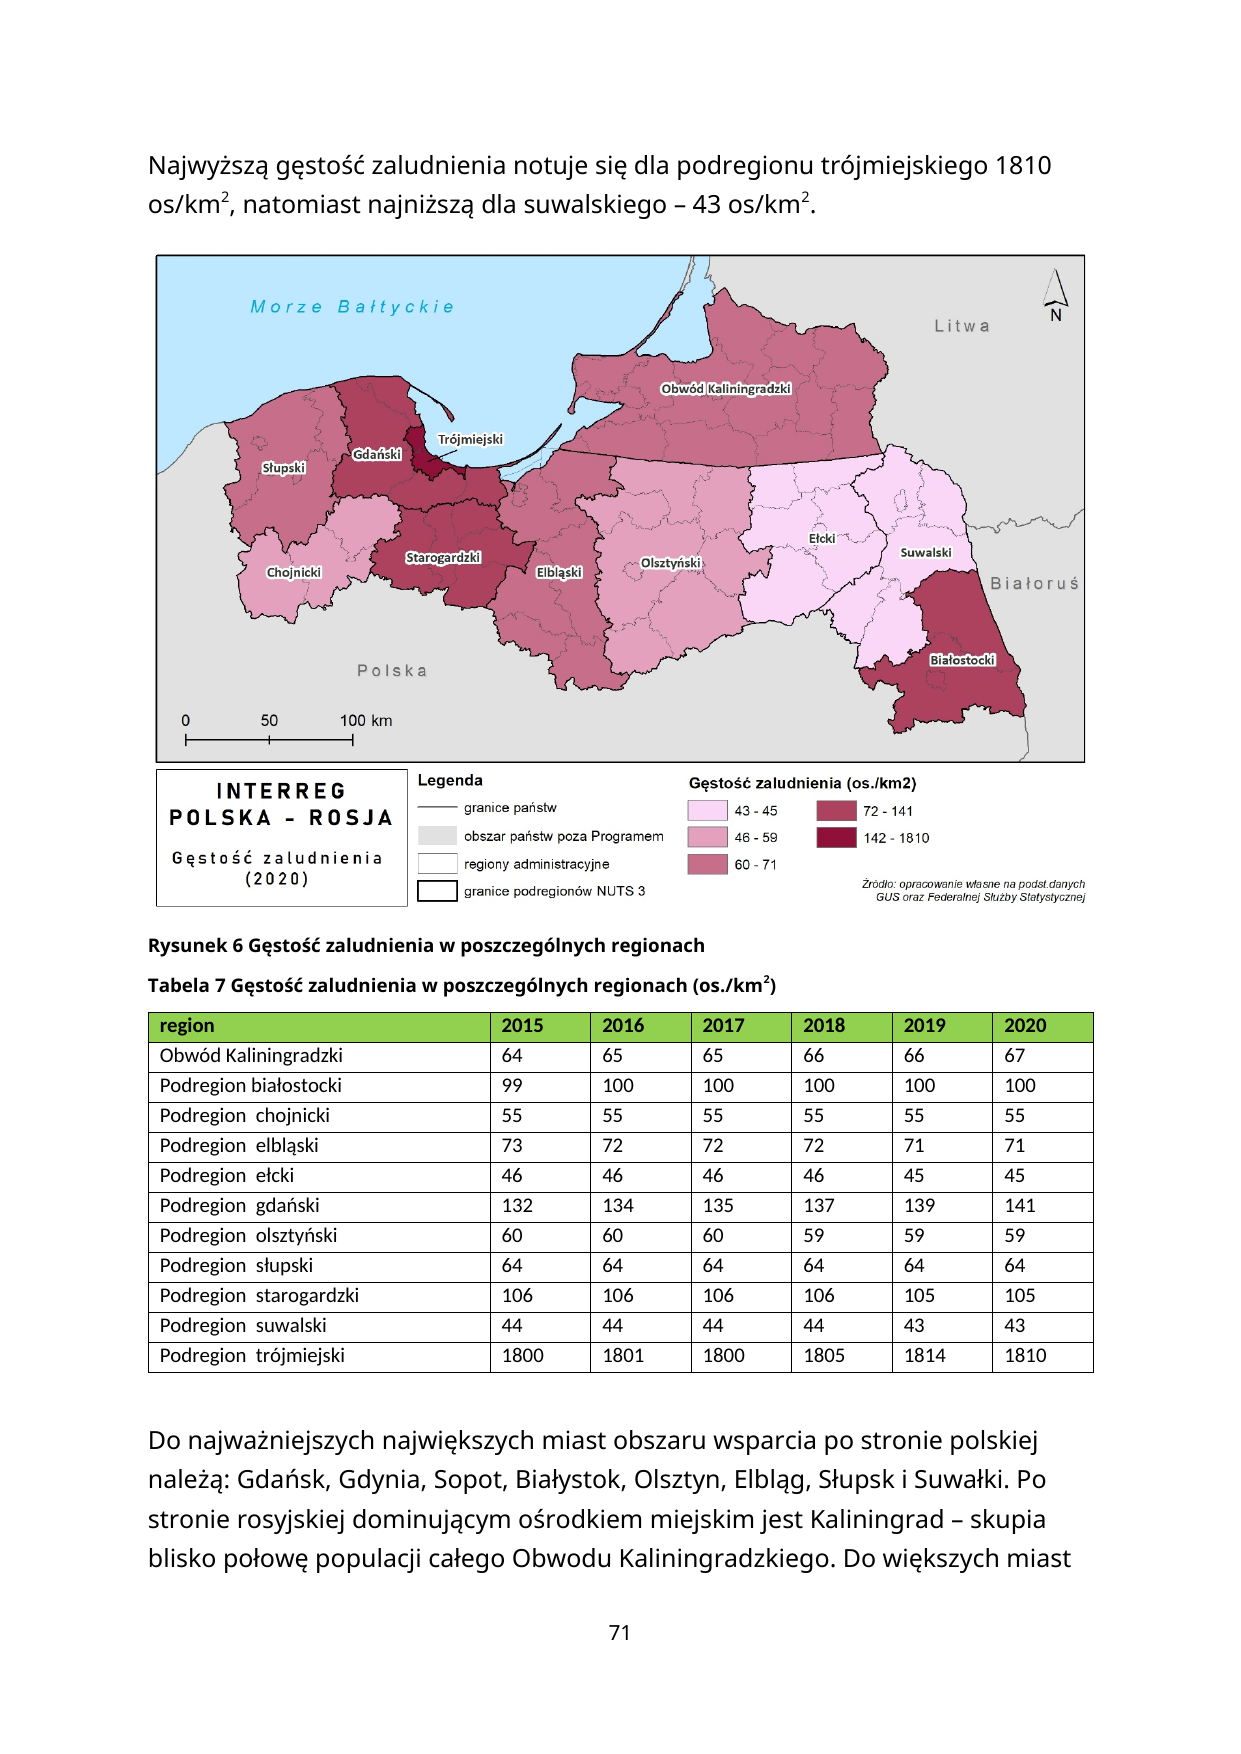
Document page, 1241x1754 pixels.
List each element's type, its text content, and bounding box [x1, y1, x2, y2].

table_header 2017 [692, 1013, 791, 1042]
table_cell Obwód Kaliningradzki [149, 1043, 490, 1072]
table_cell 1814 [893, 1343, 992, 1372]
table_cell 71 [993, 1133, 1093, 1162]
table_cell 55 [491, 1103, 590, 1132]
table_cell 46 [491, 1163, 590, 1192]
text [148, 148, 1092, 221]
table_cell Podregion słupski [149, 1253, 490, 1282]
table_cell 1805 [792, 1343, 892, 1372]
table_cell 100 [591, 1073, 691, 1102]
table_cell 73 [491, 1133, 590, 1162]
table_cell 106 [692, 1283, 791, 1312]
table_cell 66 [893, 1043, 992, 1072]
table_cell 106 [491, 1283, 590, 1312]
table_cell 72 [591, 1133, 691, 1162]
table_cell 139 [893, 1193, 992, 1222]
table_header 2018 [792, 1013, 892, 1042]
table_cell 100 [792, 1073, 892, 1102]
table_cell 59 [993, 1223, 1093, 1252]
table_cell 60 [591, 1223, 691, 1252]
table_cell 65 [591, 1043, 691, 1072]
table_cell 1800 [491, 1343, 590, 1372]
table_cell 67 [993, 1043, 1093, 1072]
table_cell 99 [491, 1073, 590, 1102]
table_cell 100 [893, 1073, 992, 1102]
table_cell 59 [792, 1223, 892, 1252]
table_cell Podregion suwalski [149, 1313, 490, 1342]
table_header 2019 [893, 1013, 992, 1042]
table_cell 1800 [692, 1343, 791, 1372]
table_cell 43 [893, 1313, 992, 1342]
table_cell 64 [591, 1253, 691, 1282]
table_cell 64 [893, 1253, 992, 1282]
table_cell Podregion chojnicki [149, 1103, 490, 1132]
table_header region [149, 1013, 490, 1042]
table_cell 44 [692, 1313, 791, 1342]
table_cell 137 [792, 1193, 892, 1222]
table_cell 55 [993, 1103, 1093, 1132]
table_cell 43 [993, 1313, 1093, 1342]
table_cell 72 [692, 1133, 791, 1162]
table_cell 46 [792, 1163, 892, 1192]
table_cell Podregion trójmiejski [149, 1343, 490, 1372]
table_cell 135 [692, 1193, 791, 1222]
table_cell 64 [491, 1043, 590, 1072]
table_cell 100 [692, 1073, 791, 1102]
table_cell 45 [893, 1163, 992, 1192]
table_cell 46 [692, 1163, 791, 1192]
table_cell 72 [792, 1133, 892, 1162]
table_cell Podregion ełcki [149, 1163, 490, 1192]
table_cell 132 [491, 1193, 590, 1222]
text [148, 1423, 1092, 1574]
table_cell 1810 [993, 1343, 1093, 1372]
table_cell 46 [591, 1163, 691, 1192]
table_cell 60 [692, 1223, 791, 1252]
table_cell Podregion białostocki [149, 1073, 490, 1102]
text Tabela 7 Gęstość zaludnienia w poszczególnych regionach (os./km2) [148, 972, 1092, 997]
table_cell 64 [491, 1253, 590, 1282]
table_cell 55 [591, 1103, 691, 1132]
table_cell 44 [591, 1313, 691, 1342]
table_cell 71 [893, 1133, 992, 1162]
table_cell 64 [792, 1253, 892, 1282]
table_cell 105 [993, 1283, 1093, 1312]
table_cell Podregion gdański [149, 1193, 490, 1222]
table_cell 65 [692, 1043, 791, 1072]
table_cell Podregion elbląski [149, 1133, 490, 1162]
table_cell 66 [792, 1043, 892, 1072]
table_cell 106 [792, 1283, 892, 1312]
table_header 2020 [993, 1013, 1093, 1042]
table_header 2016 [591, 1013, 691, 1042]
table_cell 105 [893, 1283, 992, 1312]
table_cell 1801 [591, 1343, 691, 1372]
table_cell 59 [893, 1223, 992, 1252]
table_cell 134 [591, 1193, 691, 1222]
table_cell 60 [491, 1223, 590, 1252]
picture [147, 246, 1093, 913]
table_cell Podregion starogardzki [149, 1283, 490, 1312]
table_cell 55 [792, 1103, 892, 1132]
table_cell 100 [993, 1073, 1093, 1102]
table_cell 55 [893, 1103, 992, 1132]
text Rysunek 6 Gęstość zaludnienia w poszczególnych regionach [148, 932, 1092, 958]
table_cell 64 [692, 1253, 791, 1282]
table_cell 44 [491, 1313, 590, 1342]
table_cell 45 [993, 1163, 1093, 1192]
table_cell 106 [591, 1283, 691, 1312]
table_cell 141 [993, 1193, 1093, 1222]
table_cell 55 [692, 1103, 791, 1132]
table_header 2015 [491, 1013, 590, 1042]
table_cell 44 [792, 1313, 892, 1342]
table_cell 64 [993, 1253, 1093, 1282]
table_cell Podregion olsztyński [149, 1223, 490, 1252]
